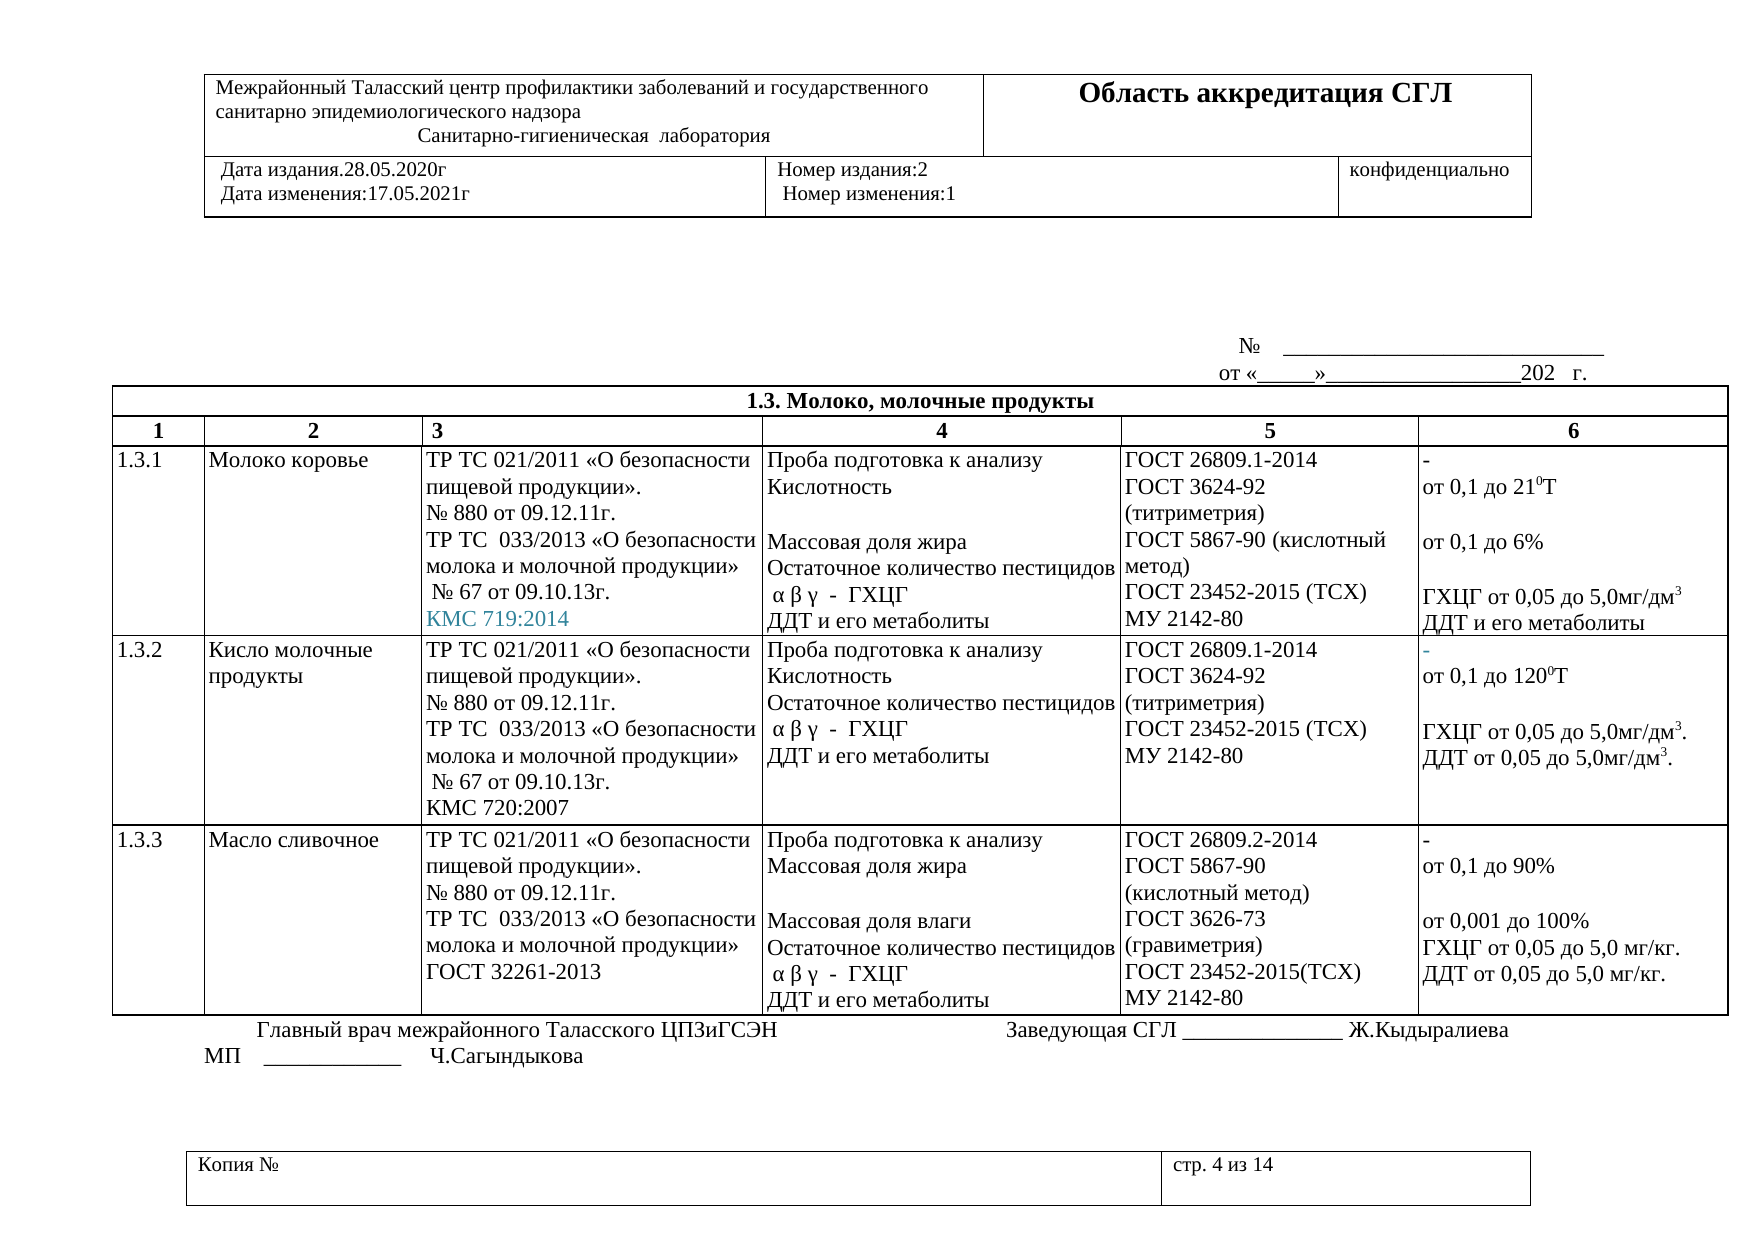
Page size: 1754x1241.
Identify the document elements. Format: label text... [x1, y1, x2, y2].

table_cell Молоко коровье [205, 447, 421, 635]
text Главный врач межрайонного Таласского ЦПЗиГСЭН Заведующая СГЛ ______________ Ж.Кыдыралиева [112, 1016, 1604, 1042]
table_cell 1.3.3 [113, 826, 204, 1014]
table_cell ГОСТ 26809.1-2014 ГОСТ 3624-92 (титриметрия) ГОСТ 23452-2015 (ТСХ) МУ 2142-80 [1121, 636, 1418, 824]
text от «_____»_________________202 г. [112, 359, 1588, 385]
table_cell 4 [763, 417, 1121, 445]
table_cell Масло сливочное [205, 826, 421, 1014]
text № ____________________________ [112, 332, 1604, 359]
table_cell ГОСТ 26809.1-2014 ГОСТ 3624-92 (титриметрия) ГОСТ 5867-90 (кислотный метод) ГОСТ 23452-2015 (ТСХ) МУ 2142-80 [1121, 447, 1418, 635]
table_cell ТР ТС 021/2011 «О безопасности пищевой продукции». № 880 от 09.12.11г. ТР ТС 033/2013 «О безопасности молока и молочной продукции» ГОСТ 32261-2013 [422, 826, 762, 1014]
table_cell Проба подготовка к анализу Массовая доля жира Массовая доля влаги Остаточное количество пестицидов α β γ - ГХЦГ ДДТ и его метаболиты [763, 826, 1120, 1014]
table_cell - от 0,1 до 90% от 0,001 до 100% ГХЦГ от 0,05 до 5,0 мг/кг. ДДТ от 0,05 до 5,0 мг/кг. [1419, 826, 1727, 1014]
table_cell 1.3.1 [113, 447, 204, 635]
table_cell 1 [113, 417, 204, 445]
table_cell Кисло молочные продукты [205, 636, 421, 824]
table_cell - от 0,1 до 210Т от 0,1 до 6% ГХЦГ от 0,05 до 5,0мг/дм3 ДДТ и его метаболиты ДДТ от 0,05 до 5,0мг/дм3. [1419, 447, 1727, 635]
table_header 1.3. Молоко, молочные продукты [113, 387, 1727, 415]
table_cell 2 [205, 417, 422, 445]
table_cell 1.3.2 [113, 636, 204, 824]
table_cell 3 [423, 417, 452, 445]
table_cell 5 [1122, 417, 1418, 445]
text МП ____________ Ч.Сагындыкова [112, 1042, 1604, 1068]
table_cell Проба подготовка к анализу Кислотность Массовая доля жира Остаточное количество пестицидов α β γ - ГХЦГ ДДТ и его метаболиты ДДТ и его метаболиты ДДТ и его метаболиты [763, 447, 1120, 635]
table_cell ТР ТС 021/2011 «О безопасности пищевой продукции». № 880 от 09.12.11г. ТР ТС 033/2013 «О безопасности молока и молочной продукции» № 67 от 09.10.13г. КМС 719:2014 [422, 447, 762, 635]
table_cell Проба подготовка к анализу Кислотность Остаточное количество пестицидов α β γ - ГХЦГ ДДТ и его метаболиты [763, 636, 1120, 824]
table_cell ГОСТ 26809.2-2014 ГОСТ 5867-90 (кислотный метод) ГОСТ 3626-73 (гравиметрия) ГОСТ 23452-2015(ТСХ) МУ 2142-80 [1121, 826, 1418, 1014]
table_cell - от 0,1 до 1200Т ГХЦГ от 0,05 до 5,0мг/дм3. ДДТ от 0,05 до 5,0мг/дм3. [1419, 636, 1727, 824]
table_cell 6 [1419, 417, 1727, 445]
table_cell [452, 417, 762, 445]
table_cell ТР ТС 021/2011 «О безопасности пищевой продукции». № 880 от 09.12.11г. ТР ТС 033/2013 «О безопасности молока и молочной продукции» № 67 от 09.10.13г. КМС 720:2007 [422, 636, 762, 824]
